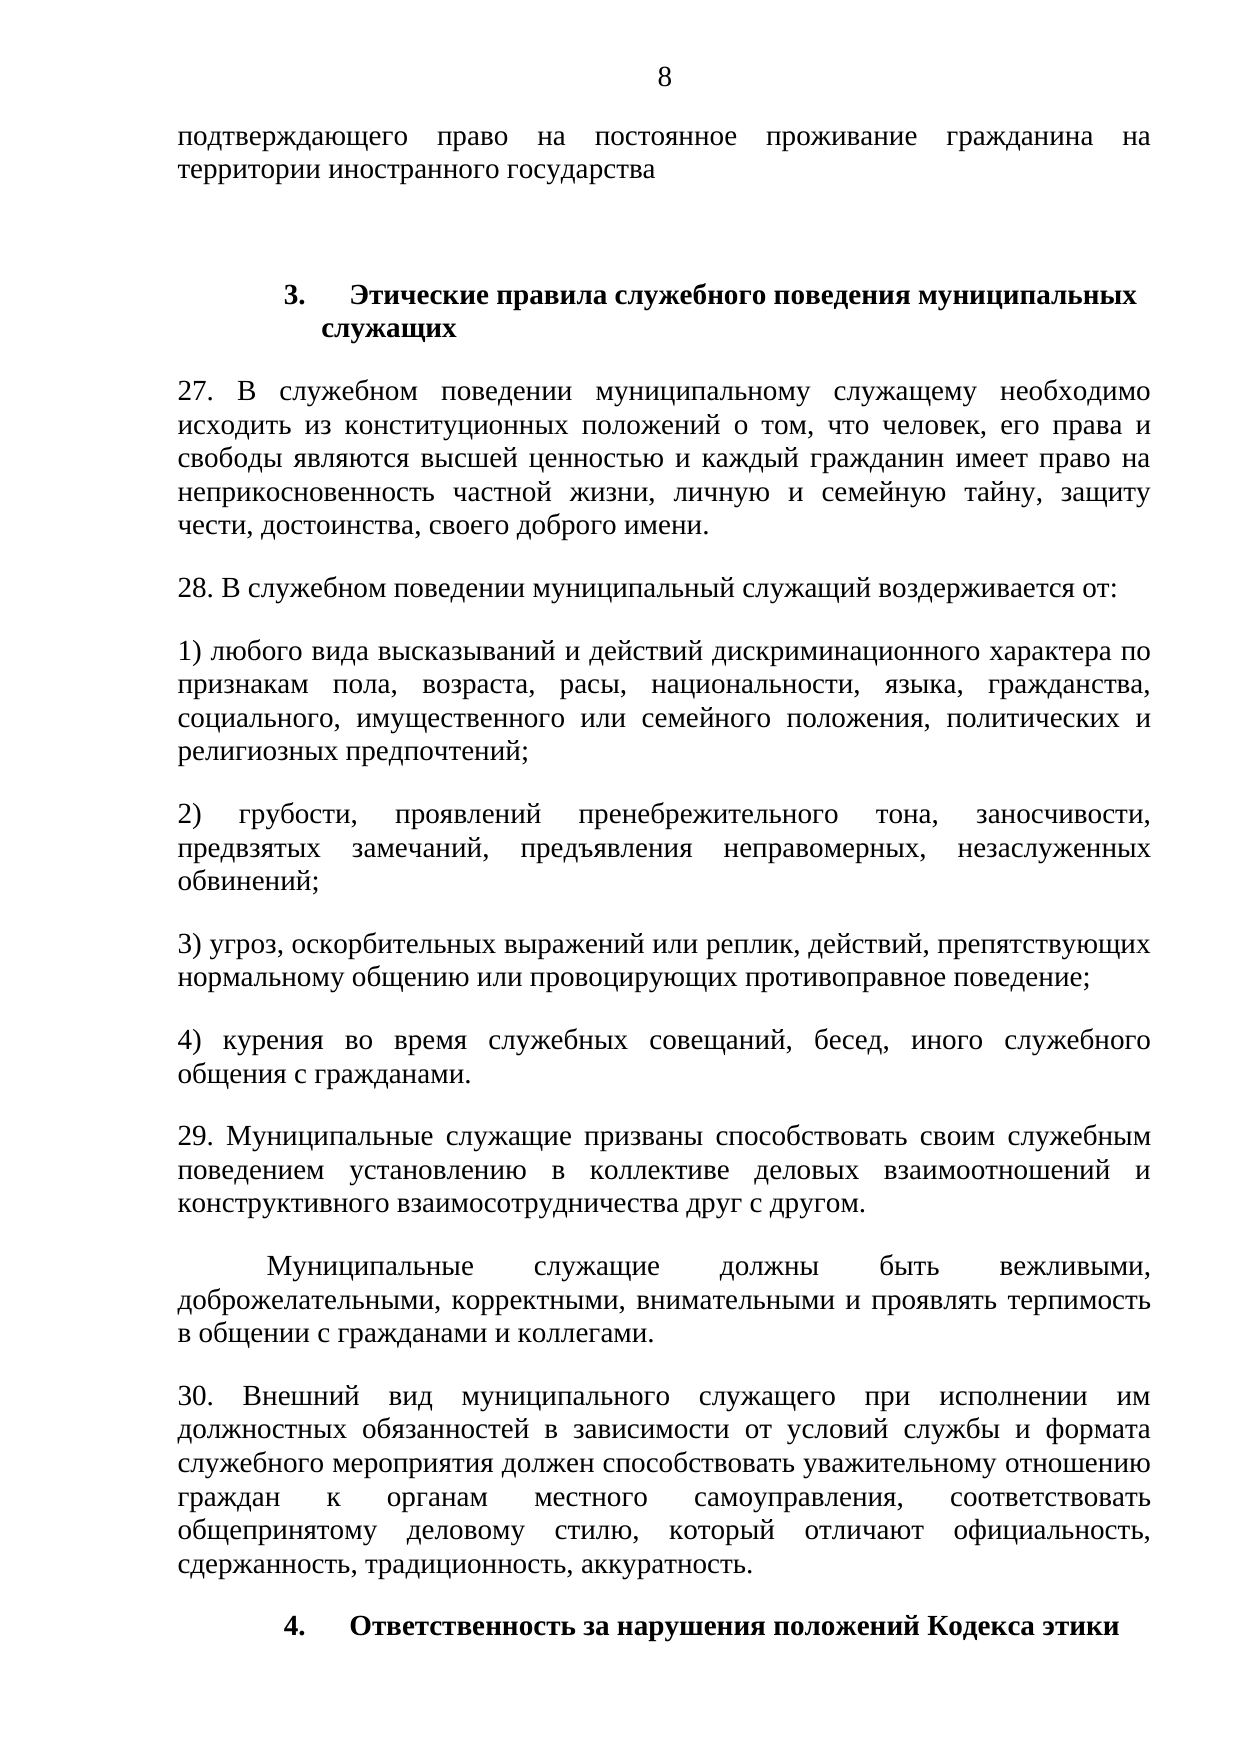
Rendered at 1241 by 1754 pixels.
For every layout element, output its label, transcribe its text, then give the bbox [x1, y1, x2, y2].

text 3. Этические правила служебного поведения муниципальных служащих [283, 277, 1152, 344]
text 27. В служебном поведении муниципальному служащему необходимо исходить из конституционных положений о том, что человек, его права и свободы являются высшей ценностью и каждый гражданин имеет право на неприкосновенность частной жизни, личную и семейную тайну, защиту чести, достоинства, своего доброго имени. [177, 373, 1152, 541]
text 4) курения во время служебных совещаний, бесед, иного служебного общения с гражданами. [177, 1022, 1152, 1089]
text Муниципальные служащие должны быть вежливыми, доброжелательными, корректными, внимательными и проявлять терпимость в общении с гражданами и коллегами. [177, 1248, 1152, 1349]
text 29. Муниципальные служащие призваны способствовать своим служебным поведением установлению в коллективе деловых взаимоотношений и конструктивного взаимосотрудничества друг с другом. [177, 1118, 1152, 1219]
text 3) угроз, оскорбительных выражений или реплик, действий, препятствующих нормальному общению или провоцирующих противоправное поведение; [177, 926, 1152, 993]
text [177, 118, 1152, 185]
text 28. В служебном поведении муниципальный служащий воздерживается от: [177, 570, 1152, 604]
text 2) грубости, проявлений пренебрежительного тона, заносчивости, предвзятых замечаний, предъявления неправомерных, незаслуженных обвинений; [177, 796, 1152, 897]
text 1) любого вида высказываний и действий дискриминационного характера по признакам пола, возраста, расы, национальности, языка, гражданства, социального, имущественного или семейного положения, политических и религиозных предпочтений; [177, 633, 1152, 767]
text 4. Ответственность за нарушения положений Кодекса этики [283, 1608, 1152, 1642]
text 30. Внешний вид муниципального служащего при исполнении им должностных обязанностей в зависимости от условий службы и формата служебного мероприятия должен способствовать уважительному отношению граждан к органам местного самоуправления, соответствовать общепринятому деловому стилю, который отличают официальность, сдержанность, традиционность, аккуратность. [177, 1378, 1152, 1579]
